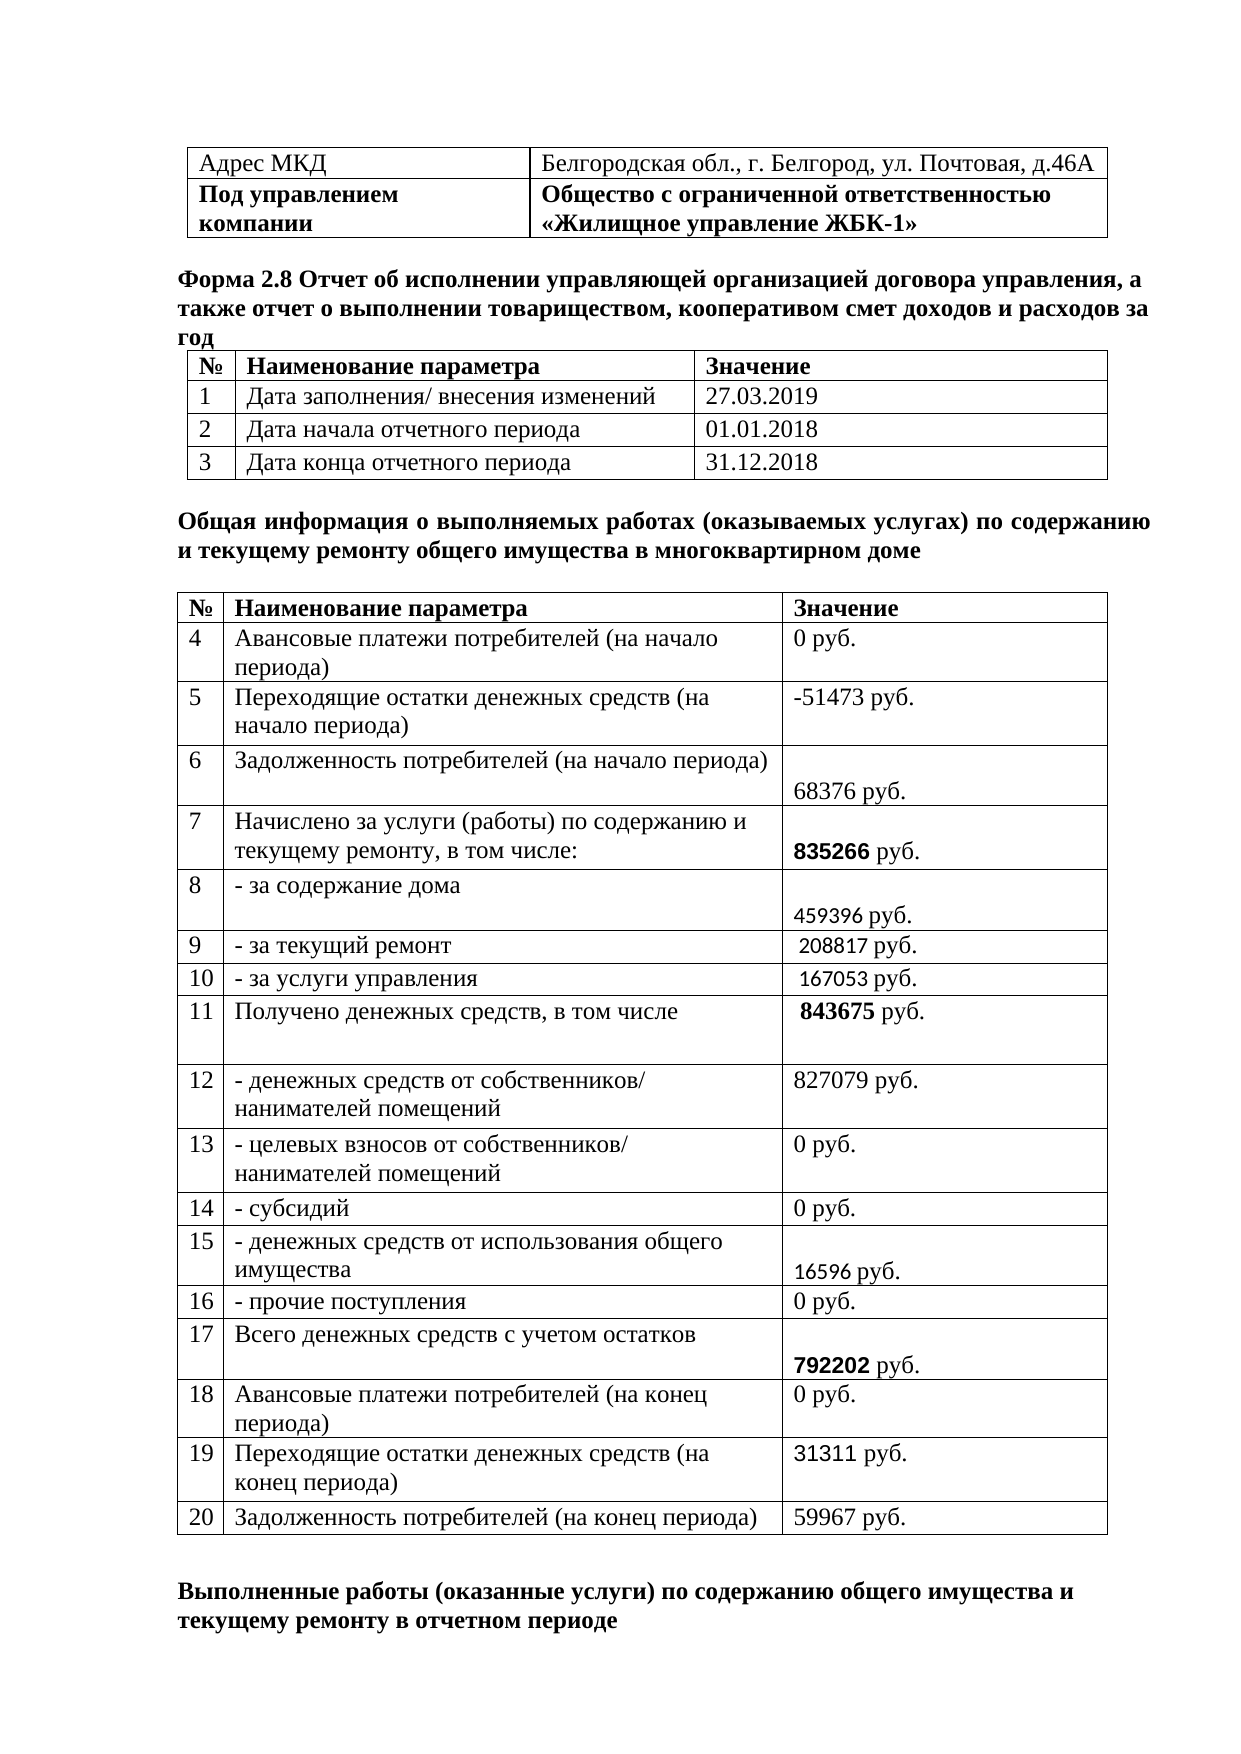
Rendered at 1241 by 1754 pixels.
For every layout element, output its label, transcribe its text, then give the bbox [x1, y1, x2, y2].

table_cell Дата начала отчетного периода [236, 414, 694, 446]
table_cell 6 [178, 746, 223, 805]
table_cell - субсидий [224, 1193, 782, 1225]
table_cell 0 руб. [783, 1380, 1107, 1437]
table_cell 2 [188, 414, 235, 446]
table_cell 4 [178, 623, 223, 681]
table_cell 827079 руб. [783, 1065, 1107, 1128]
table_cell 0 руб. [783, 623, 1107, 681]
table_cell 0 руб. [783, 1129, 1107, 1192]
table_cell 835266 руб. [783, 806, 1107, 869]
table_header № [188, 351, 235, 380]
table_header Наименование параметра [224, 593, 782, 622]
table_cell 31311 руб. [783, 1438, 1107, 1501]
table_cell Переходящие остатки денежных средств (на конец периода) [224, 1438, 782, 1501]
table_cell 13 [178, 1129, 223, 1192]
table_cell 31.12.2018 [695, 447, 1107, 478]
table_header Адрес МКД [188, 148, 529, 178]
table_cell 10 [178, 964, 223, 995]
table_cell Задолженность потребителей (на начало периода) [224, 746, 782, 805]
table_cell 5 [178, 682, 223, 744]
table_cell Авансовые платежи потребителей (на конец периода) [224, 1380, 782, 1437]
table_cell 17 [178, 1319, 223, 1378]
text Выполненные работы (оказанные услуги) по содержанию общего имущества и текущему ремонту в отчетном периоде [177, 1547, 1152, 1634]
table_cell 7 [178, 806, 223, 869]
table_cell 167053 руб. [783, 964, 1107, 995]
table_cell 3 [188, 447, 235, 478]
table_cell 16 [178, 1286, 223, 1318]
table_cell 792202 руб. [783, 1319, 1107, 1378]
table_cell Начислено за услуги (работы) по содержанию и текущему ремонту, в том числе: [224, 806, 782, 869]
table_cell 8 [178, 870, 223, 929]
table_cell - за содержание дома [224, 870, 782, 929]
table_cell 20 [178, 1502, 223, 1534]
table_cell - прочие поступления [224, 1286, 782, 1318]
table_cell 12 [178, 1065, 223, 1128]
table_cell 16596 руб. [783, 1226, 1107, 1285]
table_cell -51473 руб. [783, 682, 1107, 744]
table_cell Дата конца отчетного периода [236, 447, 694, 478]
text Общая информация о выполняемых работах (оказываемых услугах) по содержанию и текущему ремонту общего имущества в многоквартирном доме [177, 506, 1152, 563]
table_cell Всего денежных средств с учетом остатков [224, 1319, 782, 1378]
table_cell 11 [178, 996, 223, 1064]
table_cell 0 руб. [783, 1193, 1107, 1225]
table_header № [178, 593, 223, 622]
table_header Белгородская обл., г. Белгород, ул. Почтовая, д.46А [531, 148, 1107, 178]
table_cell 15 [178, 1226, 223, 1285]
table_cell 208817 руб. [783, 931, 1107, 962]
table_cell Переходящие остатки денежных средств (на начало периода) [224, 682, 782, 744]
table_cell 19 [178, 1438, 223, 1501]
table_cell 843675 руб. [783, 996, 1107, 1064]
table_cell 459396 руб. [783, 870, 1107, 929]
table_cell 14 [178, 1193, 223, 1225]
table_header Значение [783, 593, 1107, 622]
table_cell Задолженность потребителей (на конец периода) [224, 1502, 782, 1534]
table_cell - денежных средств от использования общего имущества [224, 1226, 782, 1285]
table_cell 9 [178, 931, 223, 962]
table_cell - денежных средств от собственников/ нанимателей помещений [224, 1065, 782, 1128]
table_cell 68376 руб. [783, 746, 1107, 805]
table_cell 01.01.2018 [695, 414, 1107, 446]
table_cell 0 руб. [783, 1286, 1107, 1318]
text Форма 2.8 Отчет об исполнении управляющей организацией договора управления, а также отчет о выполнении товариществом, кооперативом смет доходов и расходов за год [177, 264, 1152, 350]
table_cell Дата заполнения/ внесения изменений [236, 381, 694, 413]
table_cell Получено денежных средств, в том числе [224, 996, 782, 1064]
table_cell Под управлением компании [188, 179, 529, 237]
table_header Наименование параметра [236, 351, 694, 380]
table_cell - за текущий ремонт [224, 931, 782, 962]
table_header Значение [695, 351, 1107, 380]
table_cell 27.03.2019 [695, 381, 1107, 413]
table_cell 18 [178, 1380, 223, 1437]
table_cell - за услуги управления [224, 964, 782, 995]
table_cell 1 [188, 381, 235, 413]
table_cell 59967 руб. [783, 1502, 1107, 1534]
table_cell - целевых взносов от собственников/ нанимателей помещений [224, 1129, 782, 1192]
table_cell Общество с ограниченной ответственностью «Жилищное управление ЖБК-1» [531, 179, 1107, 237]
table_cell Авансовые платежи потребителей (на начало периода) [224, 623, 782, 681]
